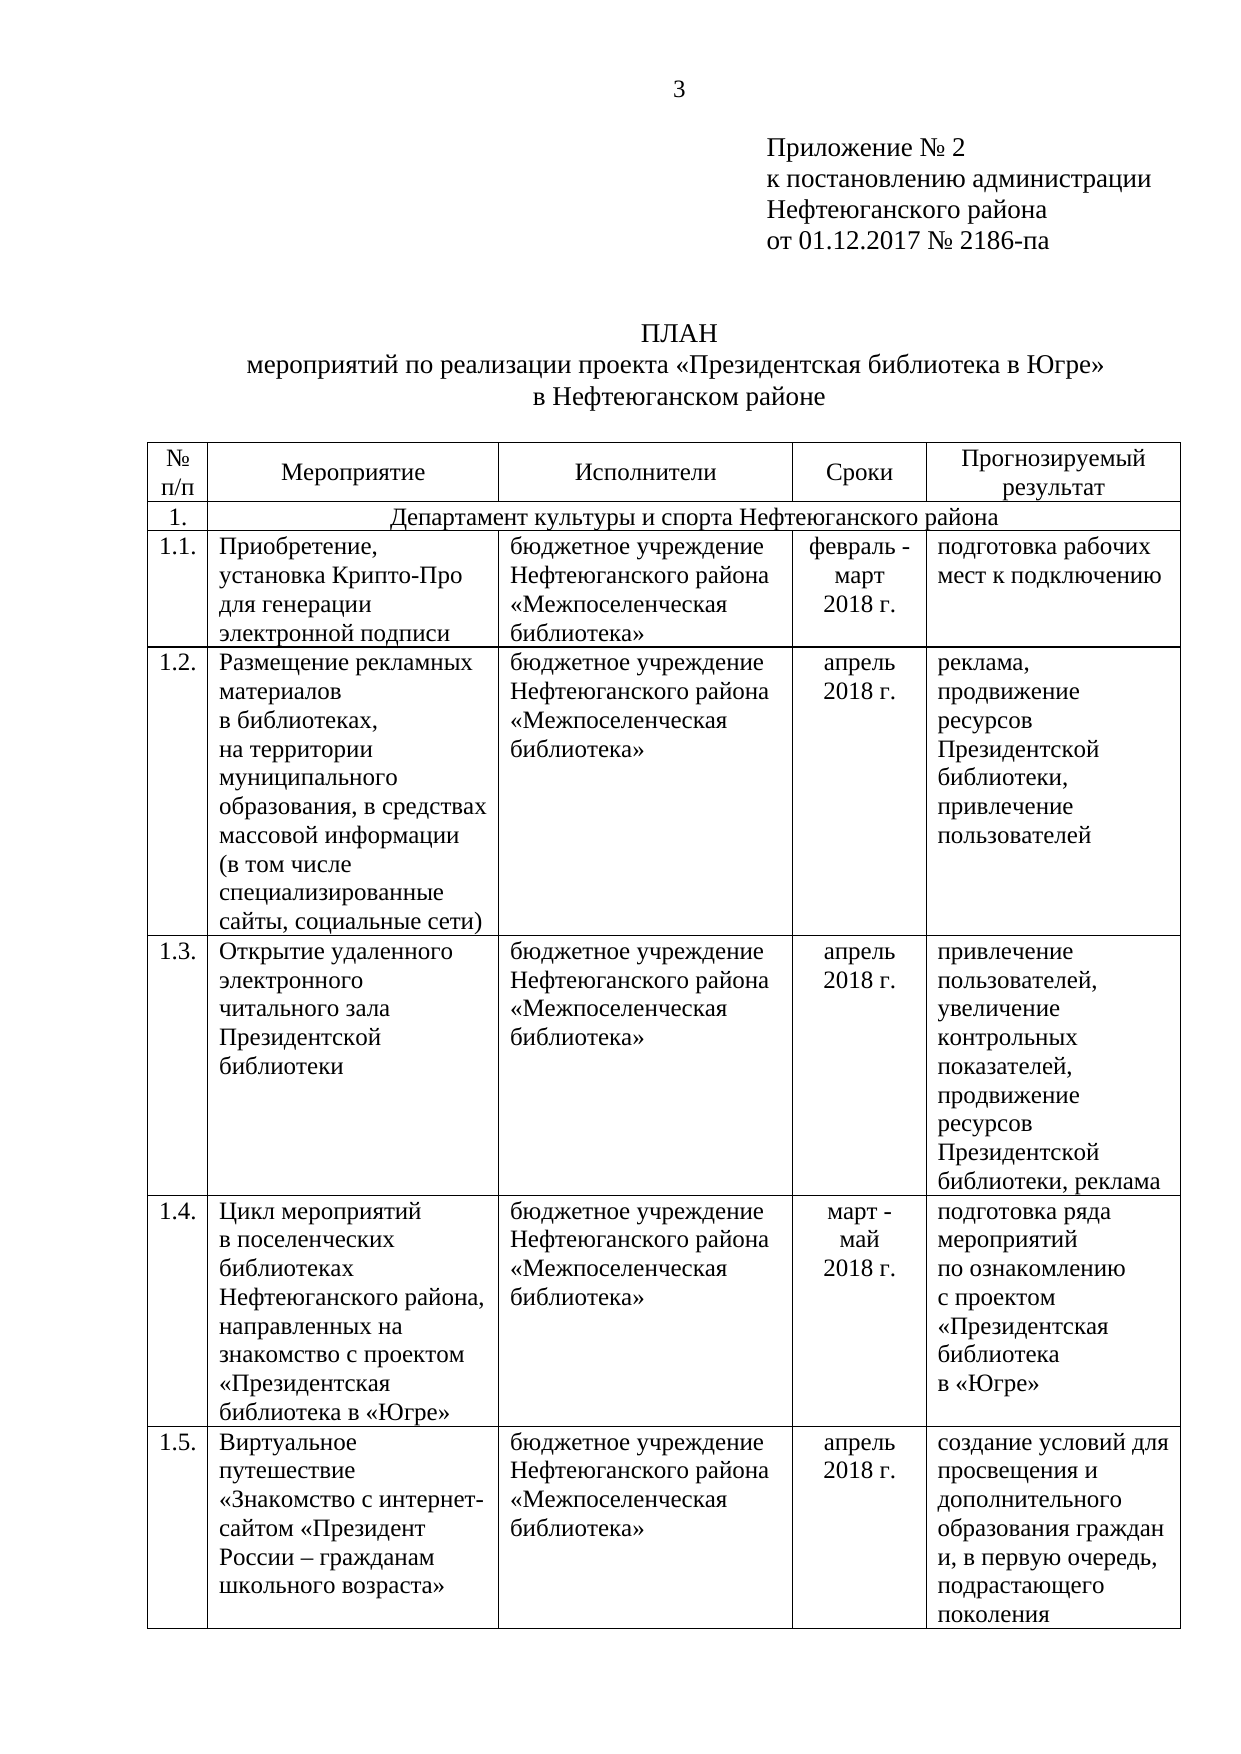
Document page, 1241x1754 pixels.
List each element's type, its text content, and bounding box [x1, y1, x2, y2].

table_cell Цикл мероприятий в поселенческих библиотеках Нефтеюганского района, направленных на знакомство с проектом «Президентская библиотека в «Югре» [208, 1196, 498, 1426]
table_cell 1.1. [148, 531, 207, 646]
table_cell подготовка рабочих мест к подключению [927, 531, 1180, 646]
table_cell бюджетное учреждение Нефтеюганского района «Межпоселенческая библиотека» [499, 531, 792, 646]
text к постановлению администрации Нефтеюганского района [766, 162, 1181, 224]
table_cell 1.3. [148, 936, 207, 1195]
table_cell Приобретение, установка Крипто-Про для генерации электронной подписи [208, 531, 498, 646]
table_header № п/п [148, 443, 207, 501]
table_cell 1.5. [148, 1427, 207, 1628]
table_cell подготовка ряда мероприятий по ознакомлению с проектом «Президентская библиотека в «Югре» [927, 1196, 1180, 1426]
text Приложение № 2 [177, 131, 1181, 162]
table_cell 1.2. [148, 648, 207, 935]
table_header Прогнозируемый результат [927, 443, 1180, 501]
table_header Сроки [793, 443, 926, 501]
table_cell Размещение рекламных материалов в библиотеках, на территории муниципального образования, в средствах массовой информации (в том числе специализированные сайты, социальные сети) [208, 648, 498, 935]
table_cell 1. [148, 502, 207, 530]
text мероприятий по реализации проекта «Президентская библиотека в Югре» в Нефтеюганском районе [177, 349, 1181, 411]
text ПЛАН [177, 317, 1181, 349]
text от 01.12.2017 № 2186-па [177, 224, 1181, 255]
table_cell привлечение пользователей, увеличение контрольных показателей, продвижение ресурсов Президентской библиотеки, реклама [927, 936, 1180, 1195]
table_cell создание условий для просвещения и дополнительного образования граждан и, в первую очередь, подрастающего поколения [927, 1427, 1180, 1628]
table_cell февраль - март 2018 г. [793, 531, 926, 646]
table_cell бюджетное учреждение Нефтеюганского района «Межпоселенческая библиотека» [499, 648, 792, 935]
table_cell Виртуальное путешествие «Знакомство с интернет-сайтом «Президент России – гражданам школьного возраста» [208, 1427, 498, 1628]
table_cell 1.4. [148, 1196, 207, 1426]
table_cell реклама, продвижение ресурсов Президентской библиотеки, привлечение пользователей [927, 648, 1180, 935]
table_cell апрель 2018 г. [793, 1427, 926, 1628]
table_cell март - май 2018 г. [793, 1196, 926, 1426]
table_cell апрель 2018 г. [793, 648, 926, 935]
table_cell Открытие удаленного электронного читального зала Президентской библиотеки [208, 936, 498, 1195]
table_cell Департамент культуры и спорта Нефтеюганского района [208, 502, 1180, 530]
table_cell бюджетное учреждение Нефтеюганского района «Межпоселенческая библиотека» [499, 1196, 792, 1426]
table_cell апрель 2018 г. [793, 936, 926, 1195]
table_cell бюджетное учреждение Нефтеюганского района «Межпоселенческая библиотека» [499, 936, 792, 1195]
table_header Исполнители [499, 443, 792, 501]
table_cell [499, 1427, 792, 1628]
table_header Мероприятие [208, 443, 498, 501]
